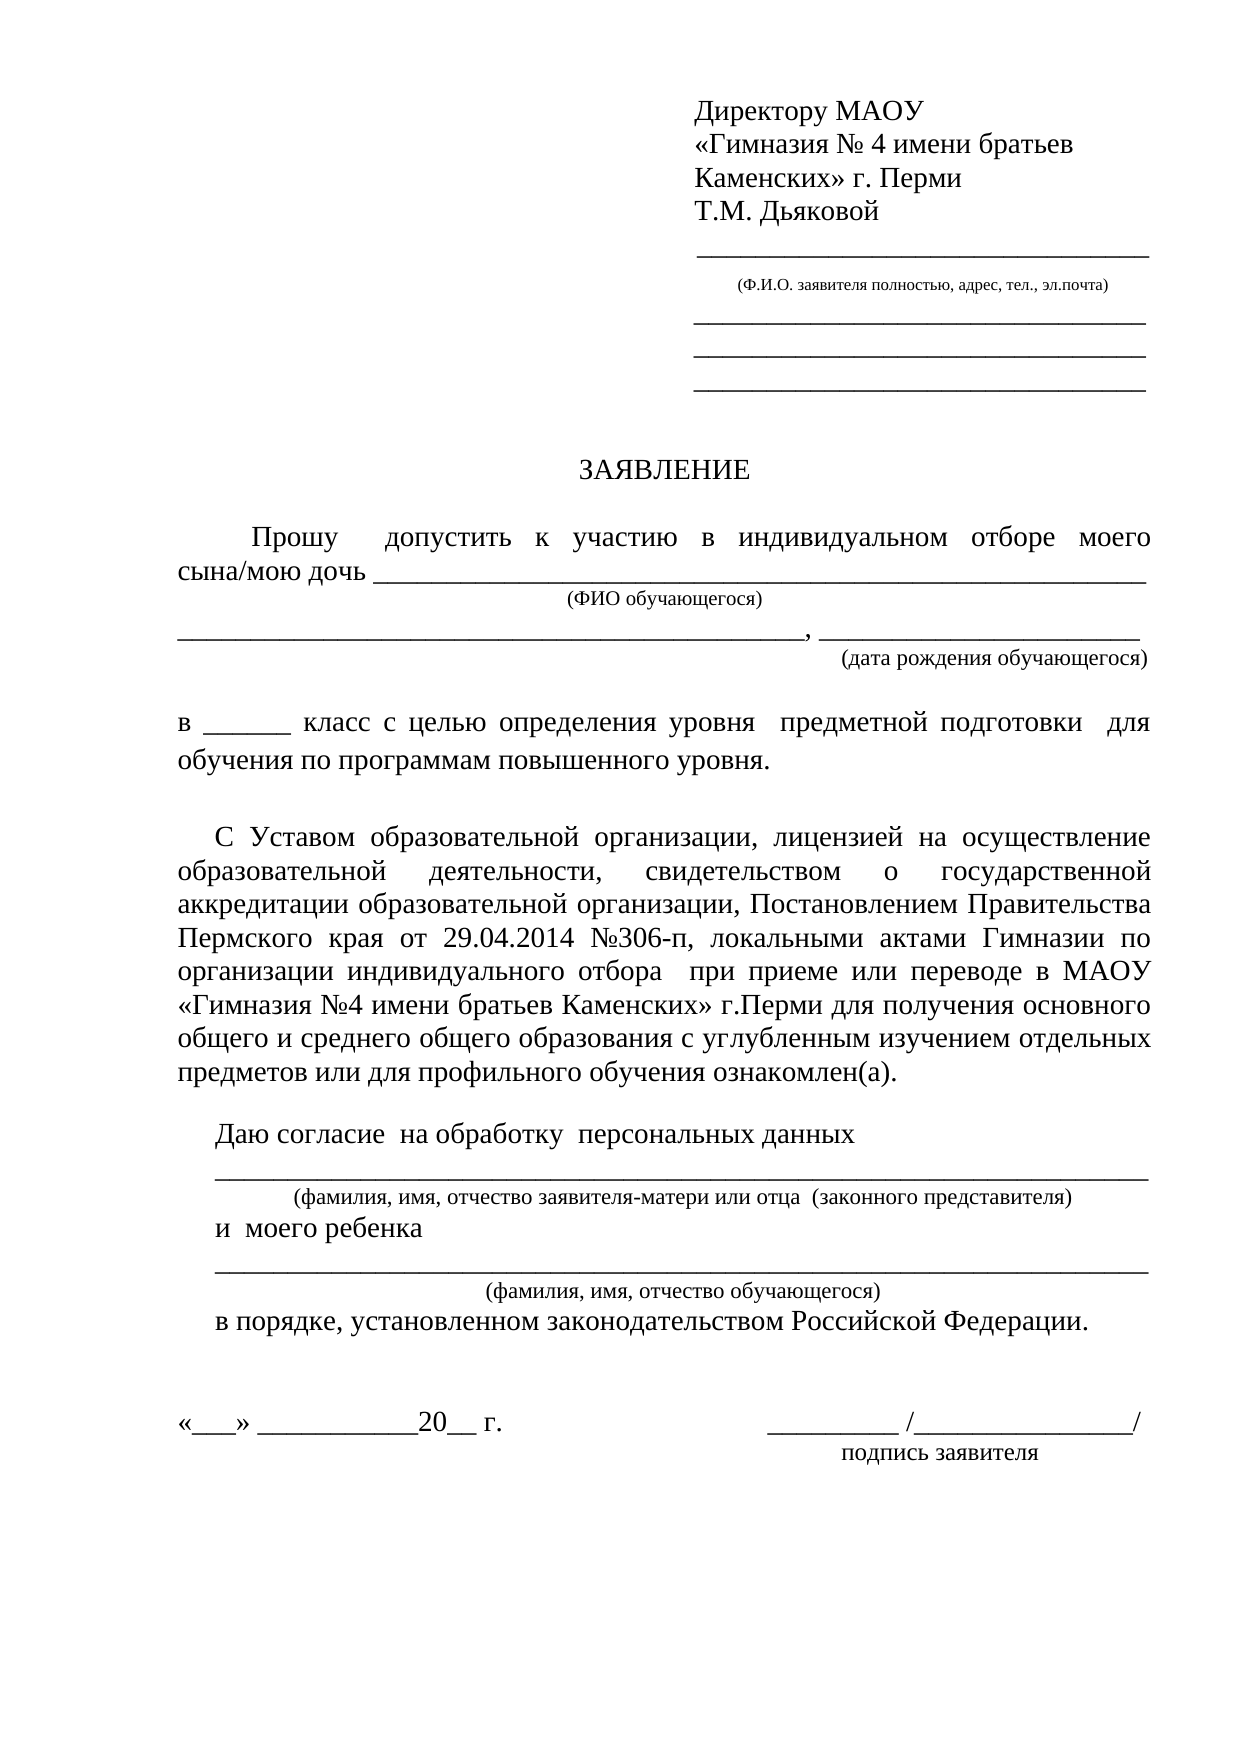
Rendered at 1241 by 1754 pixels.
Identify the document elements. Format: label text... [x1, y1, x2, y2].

text (ФИО обучающегося) [177, 586, 1152, 610]
text Директору МАОУ [694, 93, 1152, 126]
text ________________________________________________________________ [215, 1150, 1152, 1183]
text в порядке, установленном законодательством Российской Федерации. [215, 1303, 1152, 1337]
text Т.М. Дьяковой [694, 193, 1152, 227]
text «___» ___________20__ г. _________ /_______________/ [177, 1404, 1152, 1437]
text «Гимназия № 4 имени братьев Каменских» г. Перми [694, 126, 1152, 193]
text С Уставом образовательной организации, лицензией на осуществление образовательной деятельности, свидетельством о государственной аккредитации образовательной организации, Постановлением Правительства Пермского края от 29.04.2014 №306-п, локальными актами Гимназии по организации индивидуального отбора при приеме или переводе в МАОУ «Гимназия №4 имени братьев Каменских» г.Перми для получения основного общего и среднего общего образования с углубленным изучением отдельных предметов или для профильного обучения ознакомлен(а). [177, 819, 1152, 1088]
text ________________________________________________________________ [215, 1243, 1152, 1277]
text в ______ класс с целью определения уровня предметной подготовки для обучения по программам повышенного уровня. [177, 704, 1152, 776]
text _______________________________ [620, 294, 1152, 327]
text Даю согласие на обработку персональных данных [177, 1116, 1152, 1150]
text (фамилия, имя, отчество обучающегося) [215, 1277, 1152, 1303]
text _______________________________ (Ф.И.О. заявителя полностью, адрес, тел., эл.почта) [694, 227, 1152, 294]
text (фамилия, имя, отчество заявителя-матери или отца (законного представителя) [215, 1183, 1152, 1210]
text _______________________________ [620, 327, 1152, 361]
text ___________________________________________, ______________________ [177, 610, 1152, 644]
text (дата рождения обучающегося) [767, 644, 1152, 670]
text и моего ребенка [215, 1210, 1152, 1243]
text Прошу допустить к участию в индивидуальном отборе моего сына/мою дочь _____________________________________________________ [177, 519, 1152, 586]
text ЗАЯВЛЕНИЕ [177, 452, 1152, 486]
text подпись заявителя [177, 1437, 1152, 1466]
text _______________________________ [620, 361, 1152, 394]
